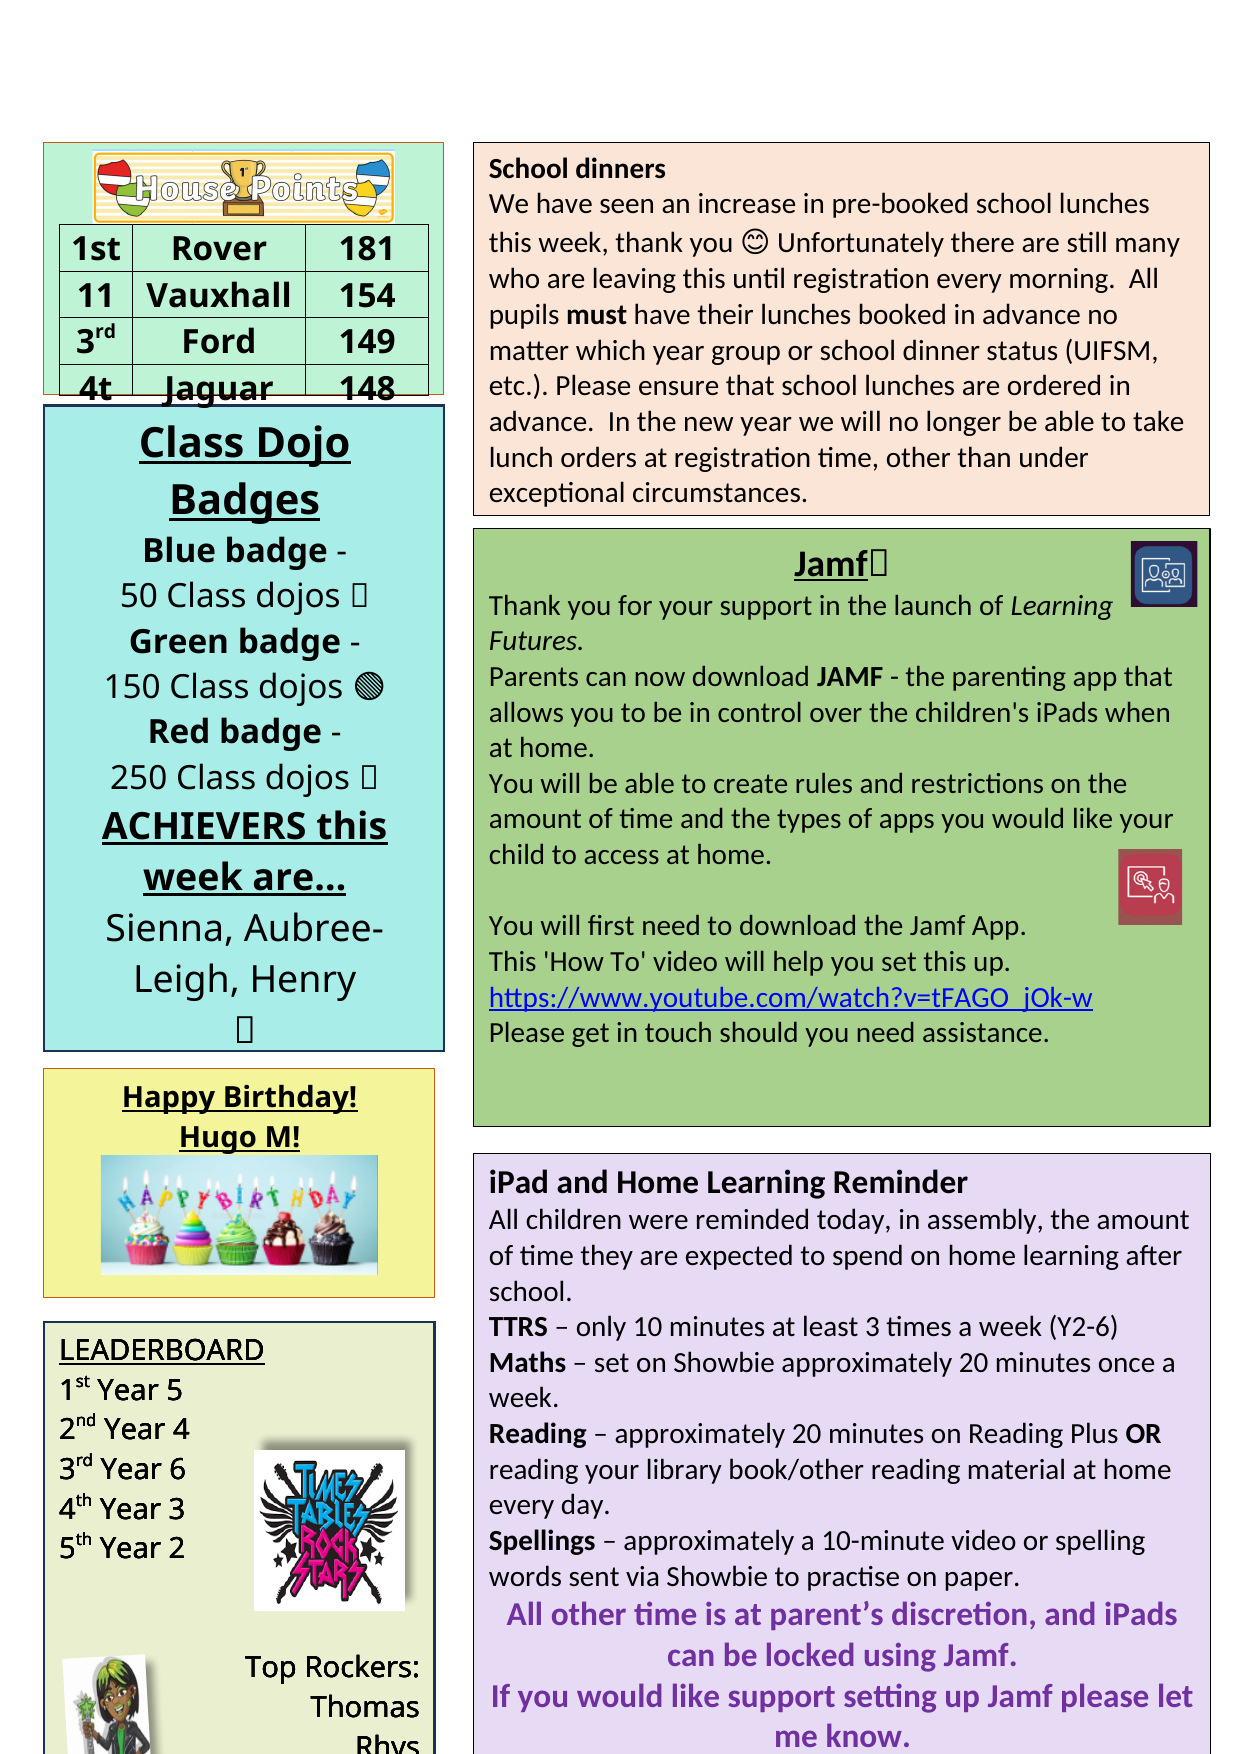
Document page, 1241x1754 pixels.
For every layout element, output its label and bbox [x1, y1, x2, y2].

picture [1130, 541, 1198, 607]
picture [1118, 849, 1183, 925]
picture [63, 1655, 150, 1754]
picture [92, 149, 395, 224]
picture [100, 1155, 378, 1275]
picture [254, 1450, 405, 1611]
